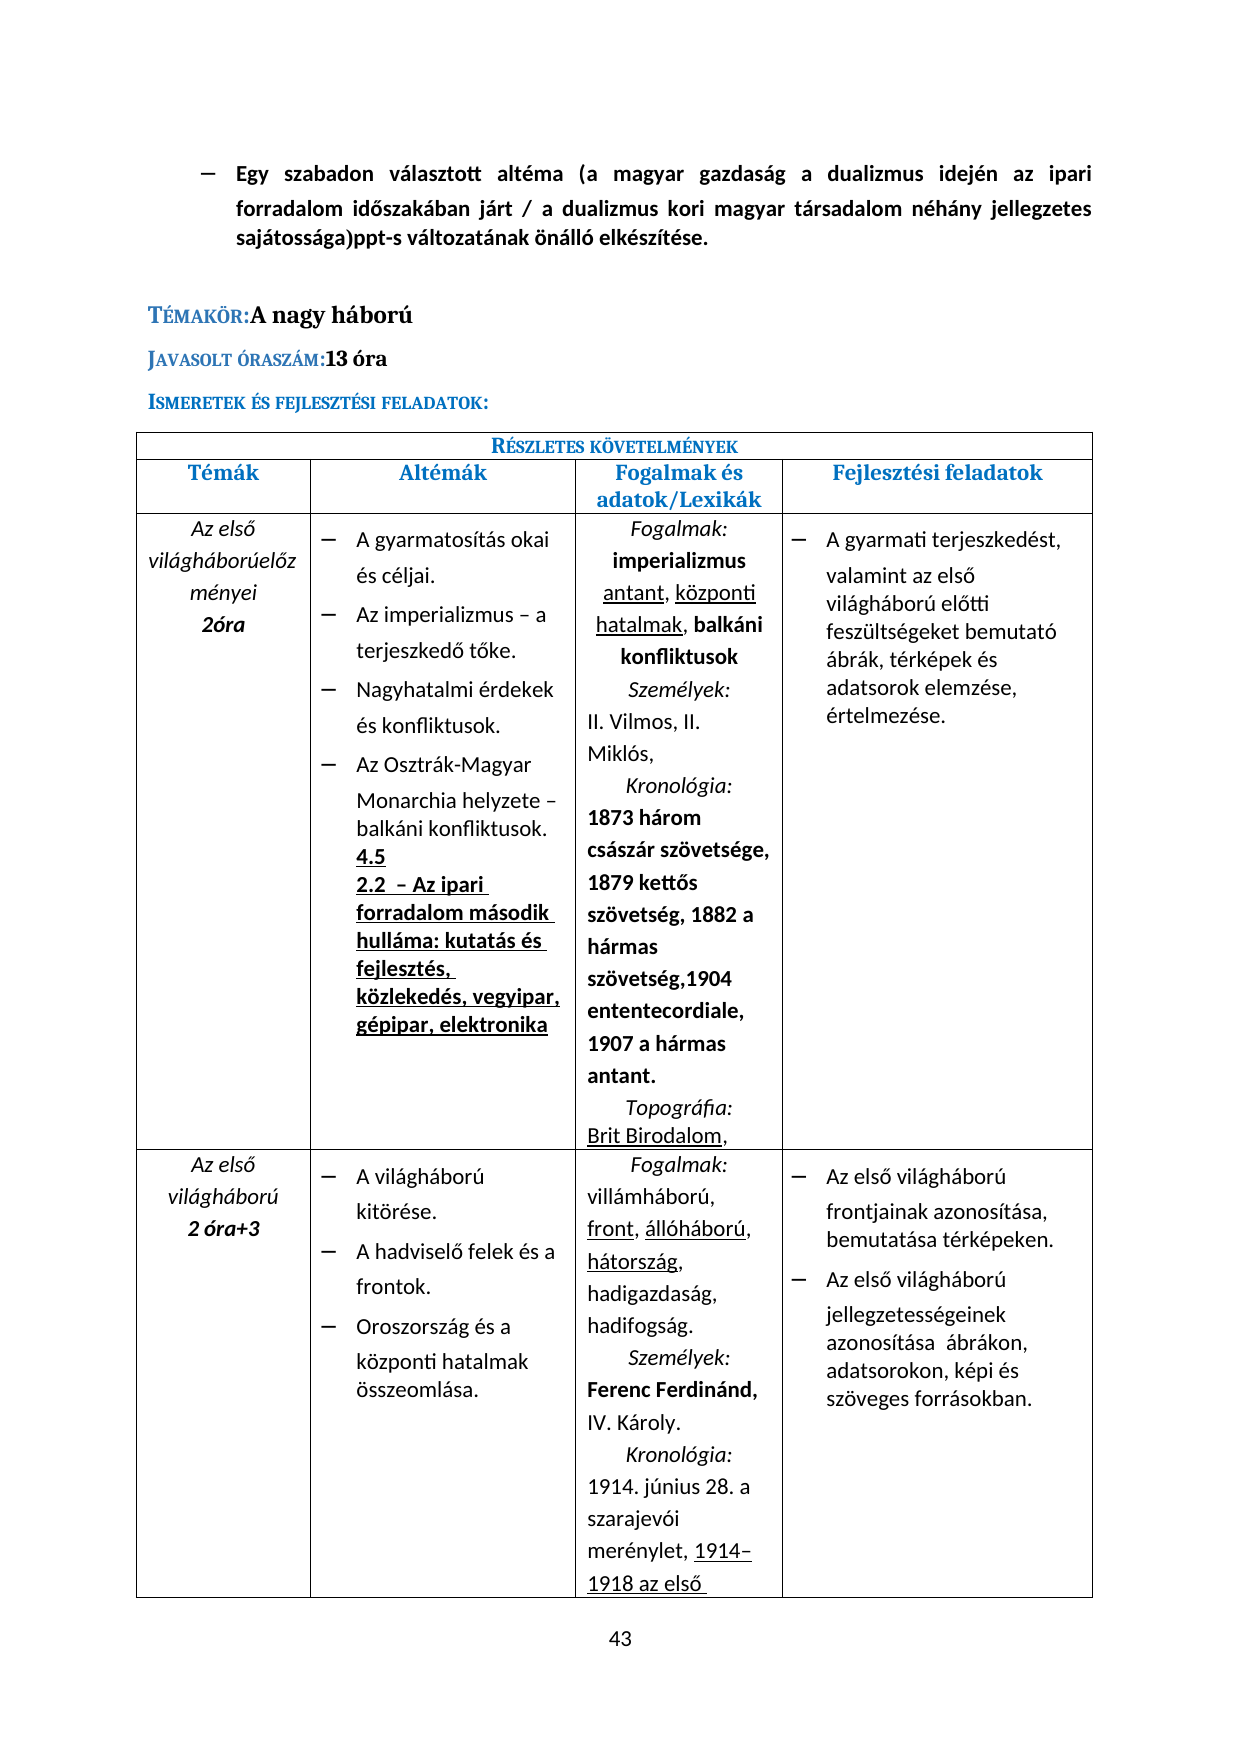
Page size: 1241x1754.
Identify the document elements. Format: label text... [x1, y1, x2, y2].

table_cell Témák [137, 460, 310, 513]
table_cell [783, 1150, 1092, 1597]
table_cell Fejlesztési feladatok [783, 460, 1092, 513]
table_cell A gyarmati terjeszkedést, valamint az első világháború előtti feszültségeket bemutató ábrák, térképek és adatsorok elemzése, értelmezése. [783, 514, 1092, 1149]
table_cell Fogalmak: imperializmus antant, központi hatalmak, balkáni konfliktusok Személyek: II. Vilmos, II. Miklós, Kronológia: 1873 három császár szövetsége, 1879 kettős szövetség, 1882 a hármas szövetség,1904 ententecordiale, 1907 a hármas antant. Topográfia: Brit Birodalom, [576, 514, 782, 1149]
text Ismeretek és fejlesztési feladatok: [148, 389, 1093, 415]
text Témakör:A nagy háború [148, 301, 1093, 329]
text Javasolt óraszám:13 óra [148, 346, 1093, 372]
table_cell Az első világháborúelőzményei 2óra [137, 514, 310, 1149]
table_cell A gyarmatosítás okai és céljai. Az imperializmus – a terjeszkedő tőke. Nagyhatalmi érdekek és konfliktusok. Az Osztrák-Magyar Monarchia helyzete – balkáni konfliktusok. 4.5 2.2 – Az ipari forradalom második hulláma: kutatás és fejlesztés, közlekedés, vegyipar, gépipar, elektronika [311, 514, 575, 1149]
table_cell Altémák [311, 460, 575, 513]
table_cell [137, 1150, 310, 1597]
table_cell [311, 1150, 575, 1597]
table_cell Fogalmak és adatok/Lexikák [576, 460, 782, 513]
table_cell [576, 1150, 782, 1597]
list Egy szabadon választott altéma (a magyar gazdaság a dualizmus idején az ipari forradalom időszakában járt / a dualizmus kori magyar társadalom néhány jellegzetes sajátossága)ppt-s változatának önálló elkészítése. [198, 148, 1093, 251]
table_header Részletes követelmények [137, 433, 1092, 459]
